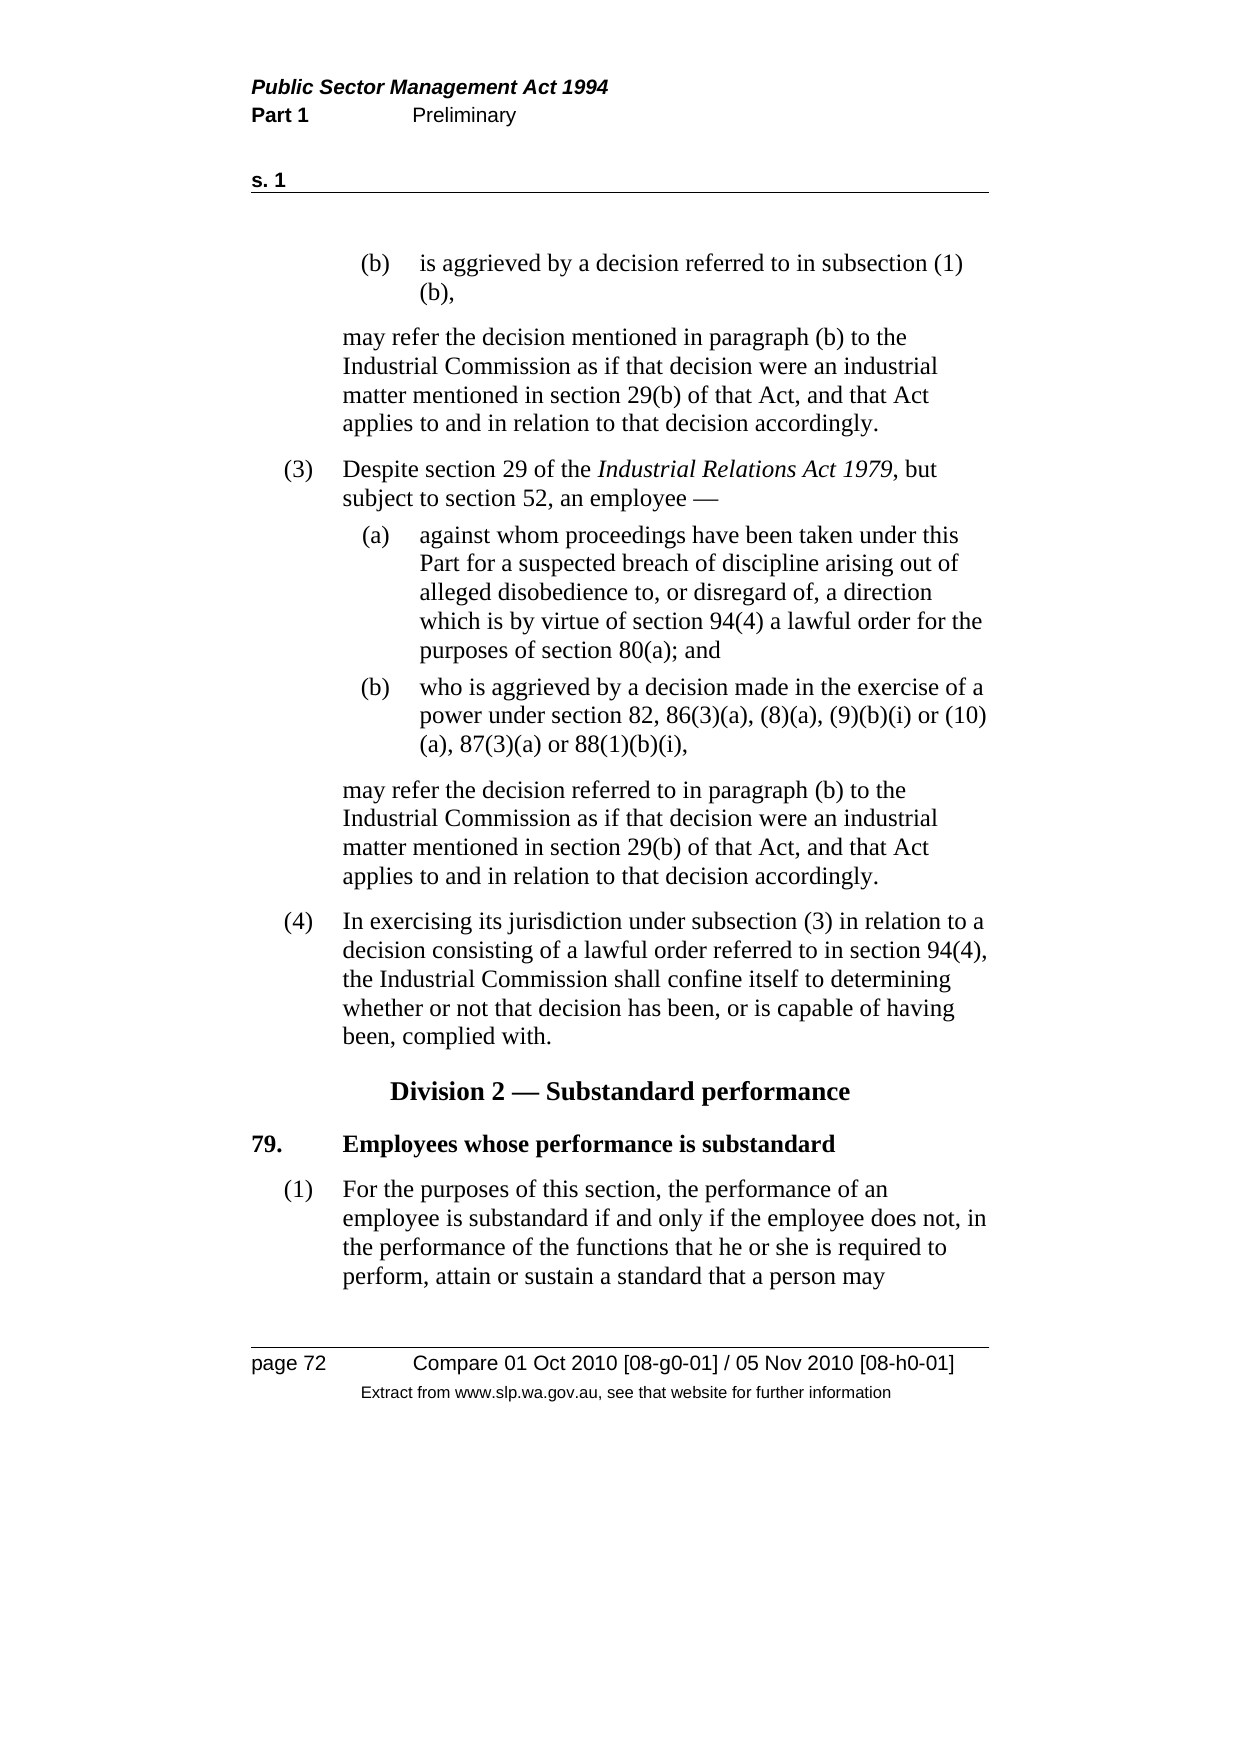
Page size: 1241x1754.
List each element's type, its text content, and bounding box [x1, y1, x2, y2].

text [251, 1174, 989, 1289]
subtitle Division 2 — Substandard performance [251, 1075, 989, 1106]
text (4) In exercising its jurisdiction under subsection (3) in relation to a decision consisting of a lawful order referred to in section 94(4), the Industrial Commission shall confine itself to determining whether or not that decision has been, or is capable of having been, complied with. [251, 906, 989, 1050]
text may refer the decision mentioned in paragraph (b) to the Industrial Commission as if that decision were an industrial matter mentioned in section 29(b) of that Act, and that Act applies to and in relation to that decision accordingly. [251, 322, 989, 437]
text (b) is aggrieved by a decision referred to in subsection (1)(b), [251, 248, 989, 306]
text may refer the decision referred to in paragraph (b) to the Industrial Commission as if that decision were an industrial matter mentioned in section 29(b) of that Act, and that Act applies to and in relation to that decision accordingly. [251, 775, 989, 890]
text (a) against whom proceedings have been taken under this Part for a suspected breach of discipline arising out of alleged disobedience to, or disregard of, a direction which is by virtue of section 94(4) a lawful order for the purposes of section 80(a); and [251, 520, 989, 663]
text (b) who is aggrieved by a decision made in the exercise of a power under section 82, 86(3)(a), (8)(a), (9)(b)(i) or (10)(a), 87(3)(a) or 88(1)(b)(i), [251, 672, 989, 758]
subtitle 79. Employees whose performance is substandard [251, 1129, 989, 1158]
text (3) Despite section 29 of the Industrial Relations Act 1979, but subject to section 52, an employee — [251, 454, 989, 511]
